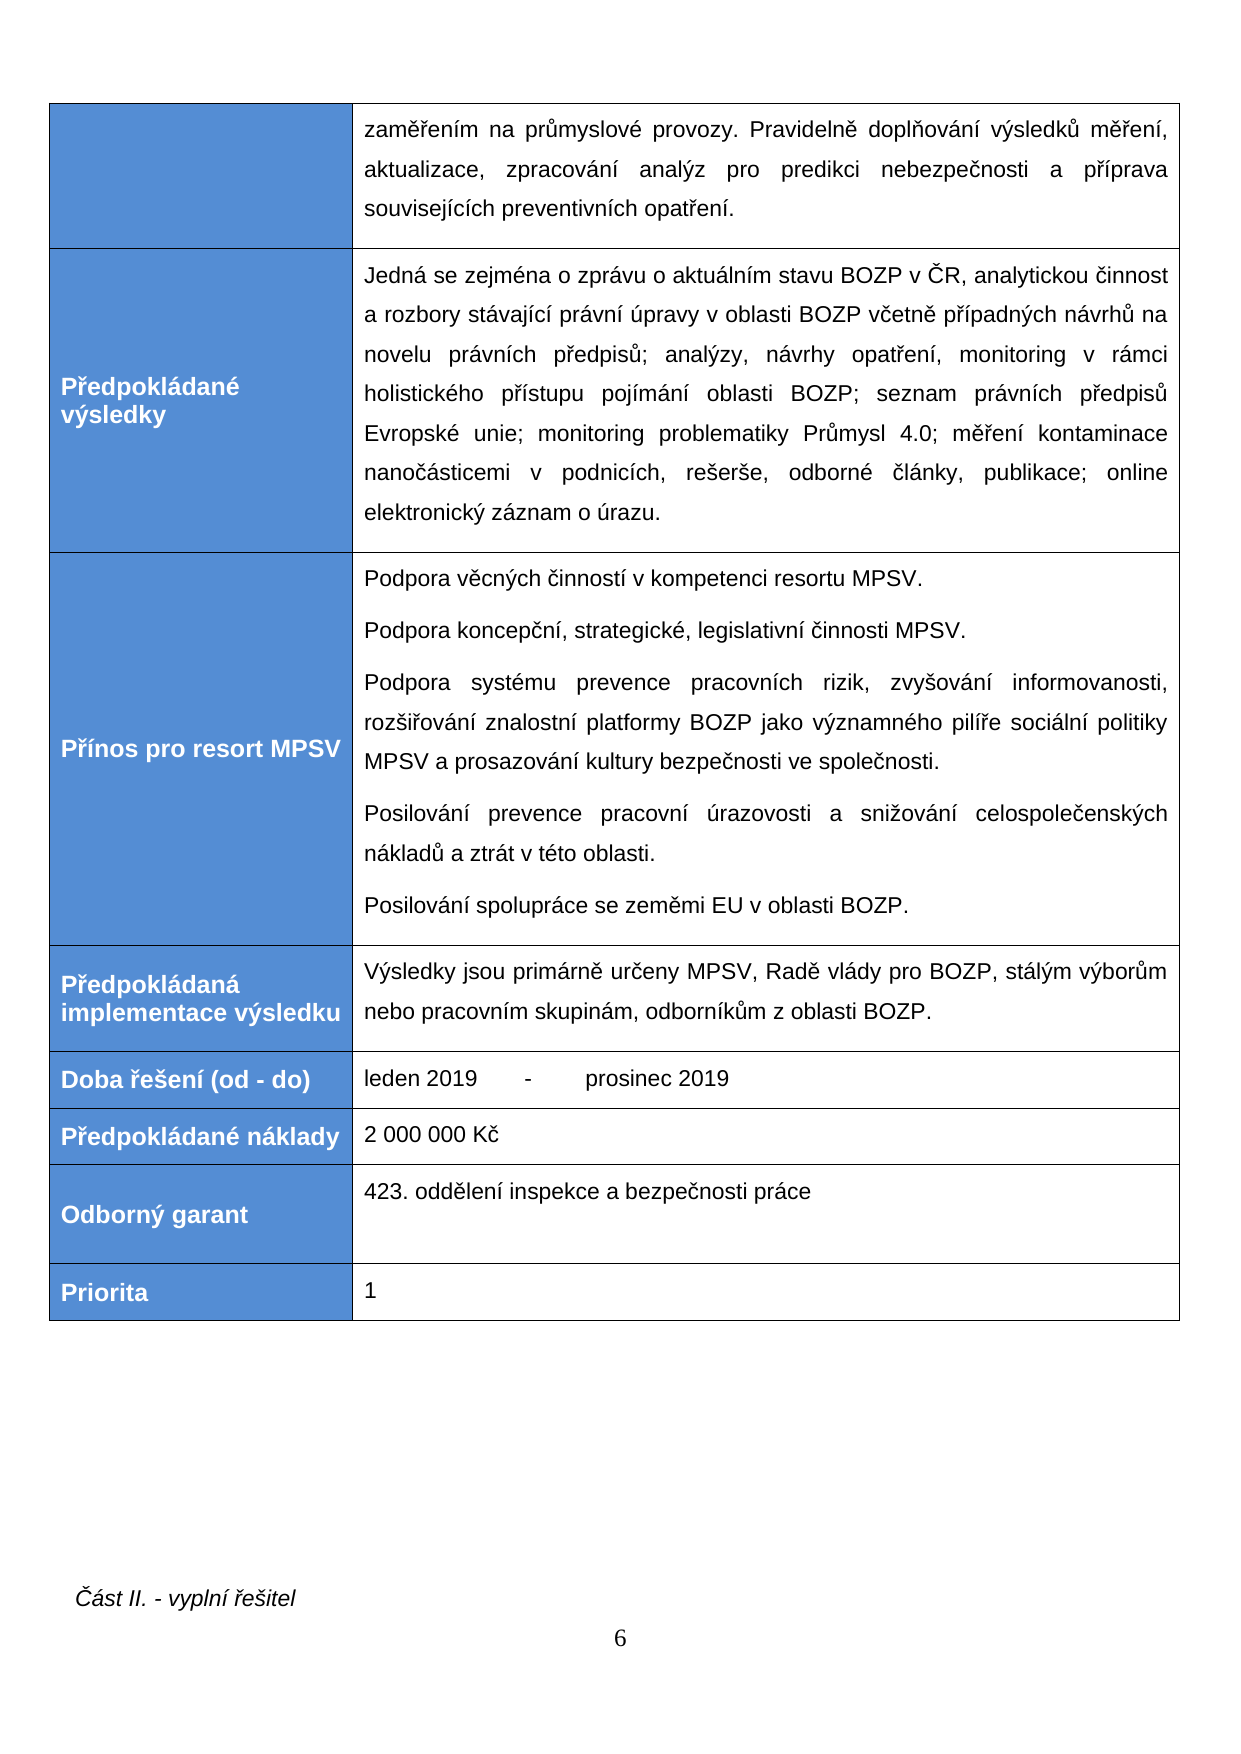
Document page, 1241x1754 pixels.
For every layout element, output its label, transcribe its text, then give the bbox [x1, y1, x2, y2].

table_cell Výsledky jsou primárně určeny MPSV, Radě vlády pro BOZP, stálým výborům nebo pracovním skupinám, odborníkům z oblasti BOZP. [353, 946, 1179, 1051]
table_cell 423. oddělení inspekce a bezpečnosti práce [353, 1165, 1179, 1263]
text Část II. - vyplní řešitel [75, 1584, 1165, 1611]
table_cell 2 000 000 Kč [353, 1109, 1179, 1164]
table_cell Odborný garant [50, 1165, 352, 1263]
table_cell - [353, 1052, 1179, 1108]
table_cell Podpora věcných činností v kompetenci resortu MPSV. Podpora koncepční, strategické, legislativní činnosti MPSV. Podpora systému prevence pracovních rizik, zvyšování informovanosti, rozšiřování znalostní platformy BOZP jako významného pilíře sociální politiky MPSV a prosazování kultury bezpečnosti ve společnosti. Posilování prevence pracovní úrazovosti a snižování celospolečenských nákladů a ztrát v této oblasti. Posilování spolupráce se zeměmi EU v oblasti BOZP. [353, 553, 1179, 945]
table_cell 1 [353, 1264, 1179, 1320]
table_cell Předpokládané výsledky [50, 249, 352, 552]
table_cell Priorita [50, 1264, 352, 1320]
table_cell Předpokládané náklady [50, 1109, 352, 1164]
table_cell Předpokládaná implementace výsledku [50, 946, 352, 1051]
table_cell Doba řešení (od - do) [50, 1052, 352, 1108]
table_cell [50, 104, 352, 248]
table_cell Jedná se zejména o zprávu o aktuálním stavu BOZP v ČR, analytickou činnost a rozbory stávající právní úpravy v oblasti BOZP včetně případných návrhů na novelu právních předpisů; analýzy, návrhy opatření, monitoring v rámci holistického přístupu pojímání oblasti BOZP; seznam právních předpisů Evropské unie; monitoring problematiky Průmysl 4.0; měření kontaminace nanočásticemi v podnicích, rešerše, odborné články, publikace; online elektronický záznam o úrazu. [353, 249, 1179, 552]
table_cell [353, 104, 1179, 248]
table_cell Přínos pro resort MPSV [50, 553, 352, 945]
